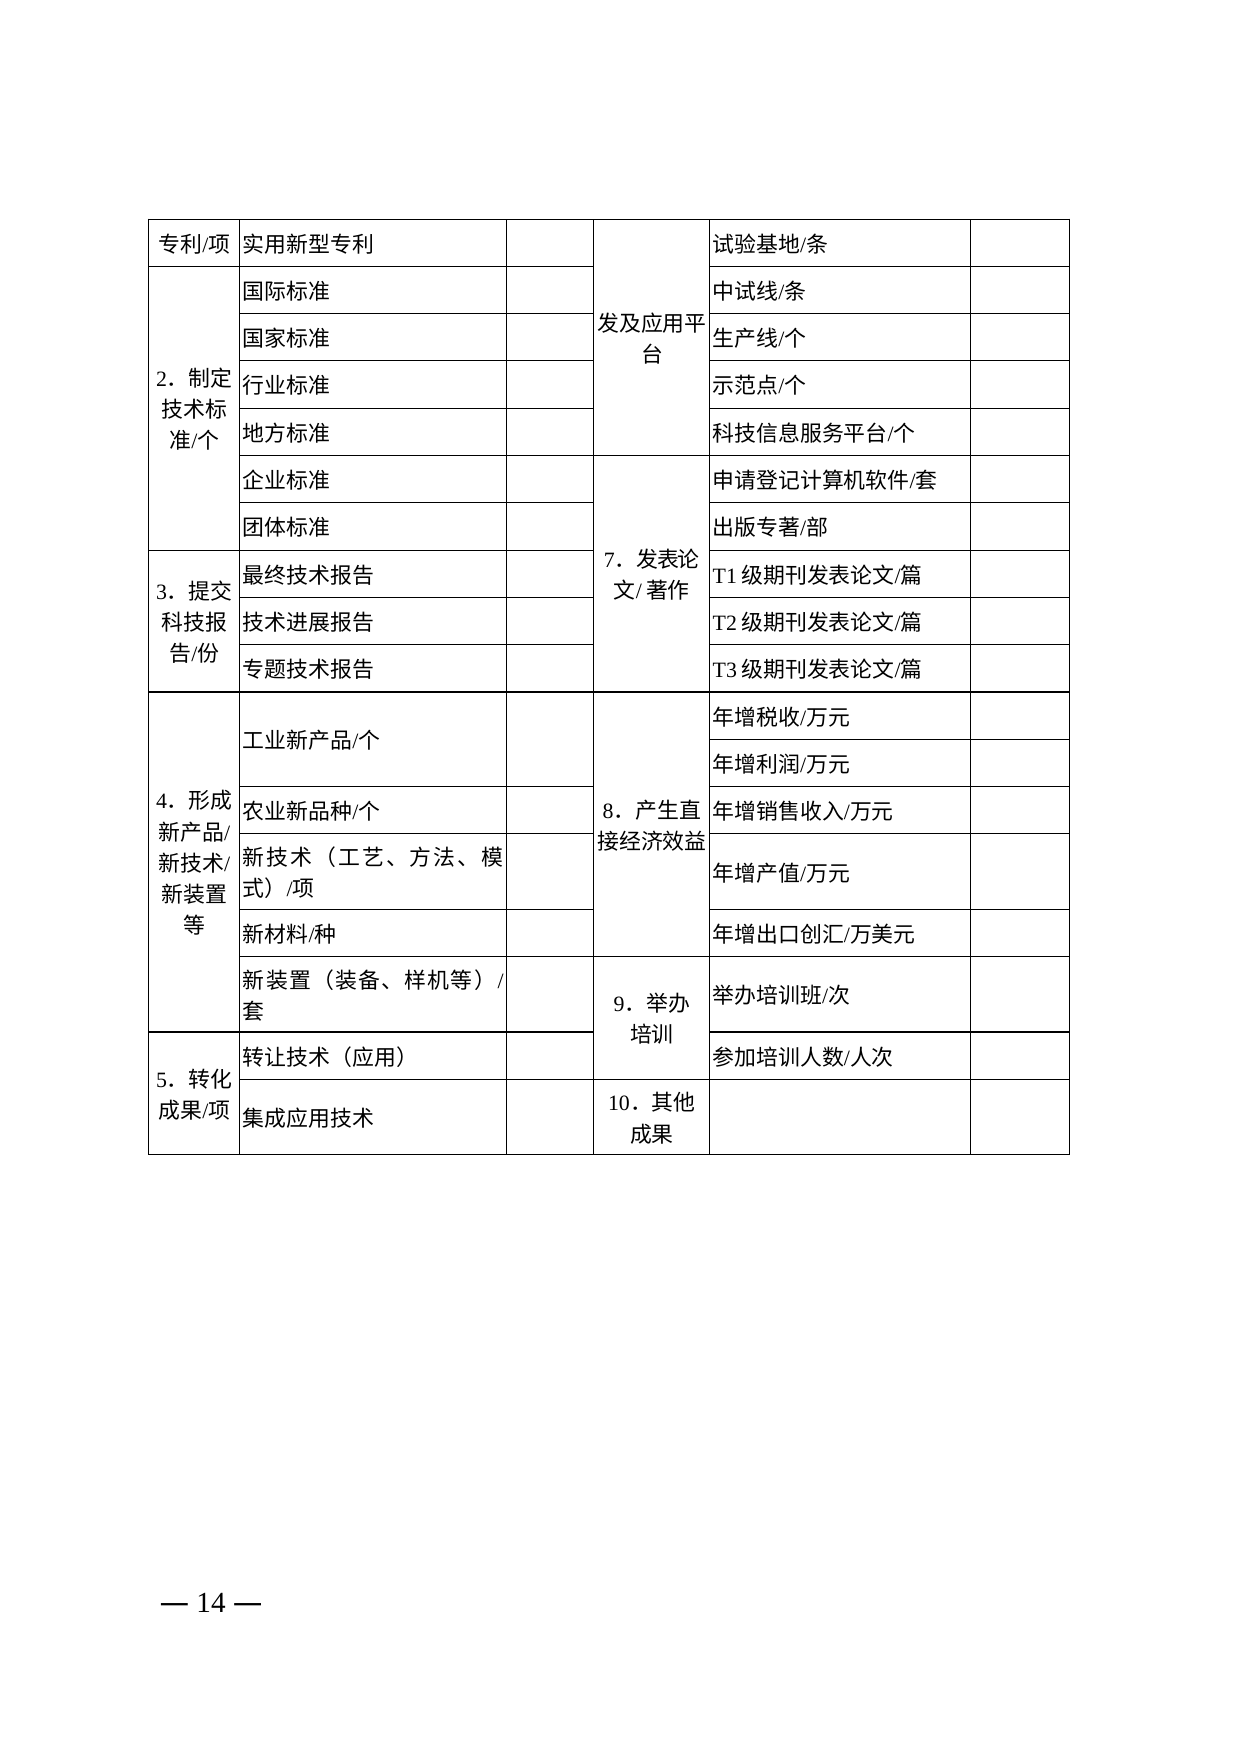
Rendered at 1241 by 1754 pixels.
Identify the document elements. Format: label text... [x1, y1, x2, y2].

table_cell [971, 220, 1069, 266]
table_cell [971, 314, 1069, 360]
table_cell T2级期刊发表论文/篇 [710, 598, 970, 644]
table_cell 集成应用技术 [240, 1080, 506, 1154]
table_cell 试验基地/条 [710, 220, 970, 266]
table_cell [507, 503, 593, 549]
table_cell 出版专著/部 [710, 503, 970, 549]
table_cell 农业新品种/个 [240, 787, 506, 833]
table_cell 国际标准 [240, 267, 506, 313]
table_cell [507, 834, 593, 909]
table_cell 9．举办 培训 [594, 957, 709, 1079]
table_cell [971, 787, 1069, 833]
table_cell [507, 267, 593, 313]
table_cell 科技信息服务平台/个 [710, 409, 970, 455]
table_cell [507, 1033, 593, 1079]
table_cell 专题技术报告 [240, 645, 506, 691]
table_cell 国家标准 [240, 314, 506, 360]
table_cell [971, 456, 1069, 502]
table_cell 中试线/条 [710, 267, 970, 313]
table_cell [507, 645, 593, 691]
table_cell [971, 598, 1069, 644]
table_cell [971, 693, 1069, 739]
table_cell 3．提交科技报告/份 [149, 551, 239, 691]
table_cell 团体标准 [240, 503, 506, 549]
table_cell 10．其他 成果 [594, 1080, 709, 1154]
table_cell 年增产值/万元 [710, 834, 970, 909]
table_cell 新材料/种 [240, 910, 506, 956]
table_cell [507, 220, 593, 266]
table_cell 企业标准 [240, 456, 506, 502]
table_cell 4．形成新产品/新技术/新装置等 [149, 693, 239, 1031]
table_cell [507, 598, 593, 644]
table_cell [971, 409, 1069, 455]
table_cell [971, 361, 1069, 408]
table_cell [971, 551, 1069, 597]
table_cell T3级期刊发表论文/篇 [710, 645, 970, 691]
table_cell [971, 740, 1069, 786]
table_cell [507, 693, 593, 786]
table_cell 新装置（装备、样机等）/套 [240, 957, 506, 1031]
table_cell 年增出口创汇/万美元 [710, 910, 970, 956]
table_cell T1级期刊发表论文/篇 [710, 551, 970, 597]
table_cell [507, 361, 593, 408]
table_cell [507, 551, 593, 597]
table_cell 生产线/个 [710, 314, 970, 360]
table_cell [971, 1080, 1069, 1154]
table_cell [507, 314, 593, 360]
table_cell [507, 456, 593, 502]
table_cell 技术进展报告 [240, 598, 506, 644]
table_cell 6．建设研发及应用平台 [594, 220, 709, 455]
table_cell [507, 957, 593, 1031]
table_cell 参加培训人数/人次 [710, 1033, 970, 1079]
table_cell [507, 910, 593, 956]
table_cell [971, 957, 1069, 1031]
table_cell [507, 787, 593, 833]
table_cell [971, 1033, 1069, 1079]
table_cell [710, 1080, 970, 1154]
table_cell 年增利润/万元 [710, 740, 970, 786]
table_cell [971, 267, 1069, 313]
table_cell 8．产生直接经济效益 [594, 693, 709, 956]
table_cell [507, 409, 593, 455]
table_cell 工业新产品/个 [240, 693, 506, 786]
table_cell [971, 834, 1069, 909]
table_cell [971, 645, 1069, 691]
table_cell [971, 503, 1069, 549]
table_cell 新技术（工艺、方法、模式）/项 [240, 834, 506, 909]
table_cell 年增销售收入/万元 [710, 787, 970, 833]
table_cell 示范点/个 [710, 361, 970, 408]
table_cell 最终技术报告 [240, 551, 506, 597]
table_cell [971, 910, 1069, 956]
table_cell 举办培训班/次 [710, 957, 970, 1031]
table_cell 转让技术（应用） [240, 1033, 506, 1079]
table_cell 行业标准 [240, 361, 506, 408]
table_cell 申请登记计算机软件/套 [710, 456, 970, 502]
table_cell 2．制定技术标准/个 [149, 267, 239, 549]
table_cell 年增税收/万元 [710, 693, 970, 739]
table_cell 7．发表论文/ 著作 [594, 456, 709, 691]
table_cell 实用新型专利 [240, 220, 506, 266]
table_cell 1．申请专利/项 [149, 220, 239, 266]
table_cell 地方标准 [240, 409, 506, 455]
table_cell [507, 1080, 593, 1154]
table_cell 5．转化成果/项 [149, 1033, 239, 1154]
